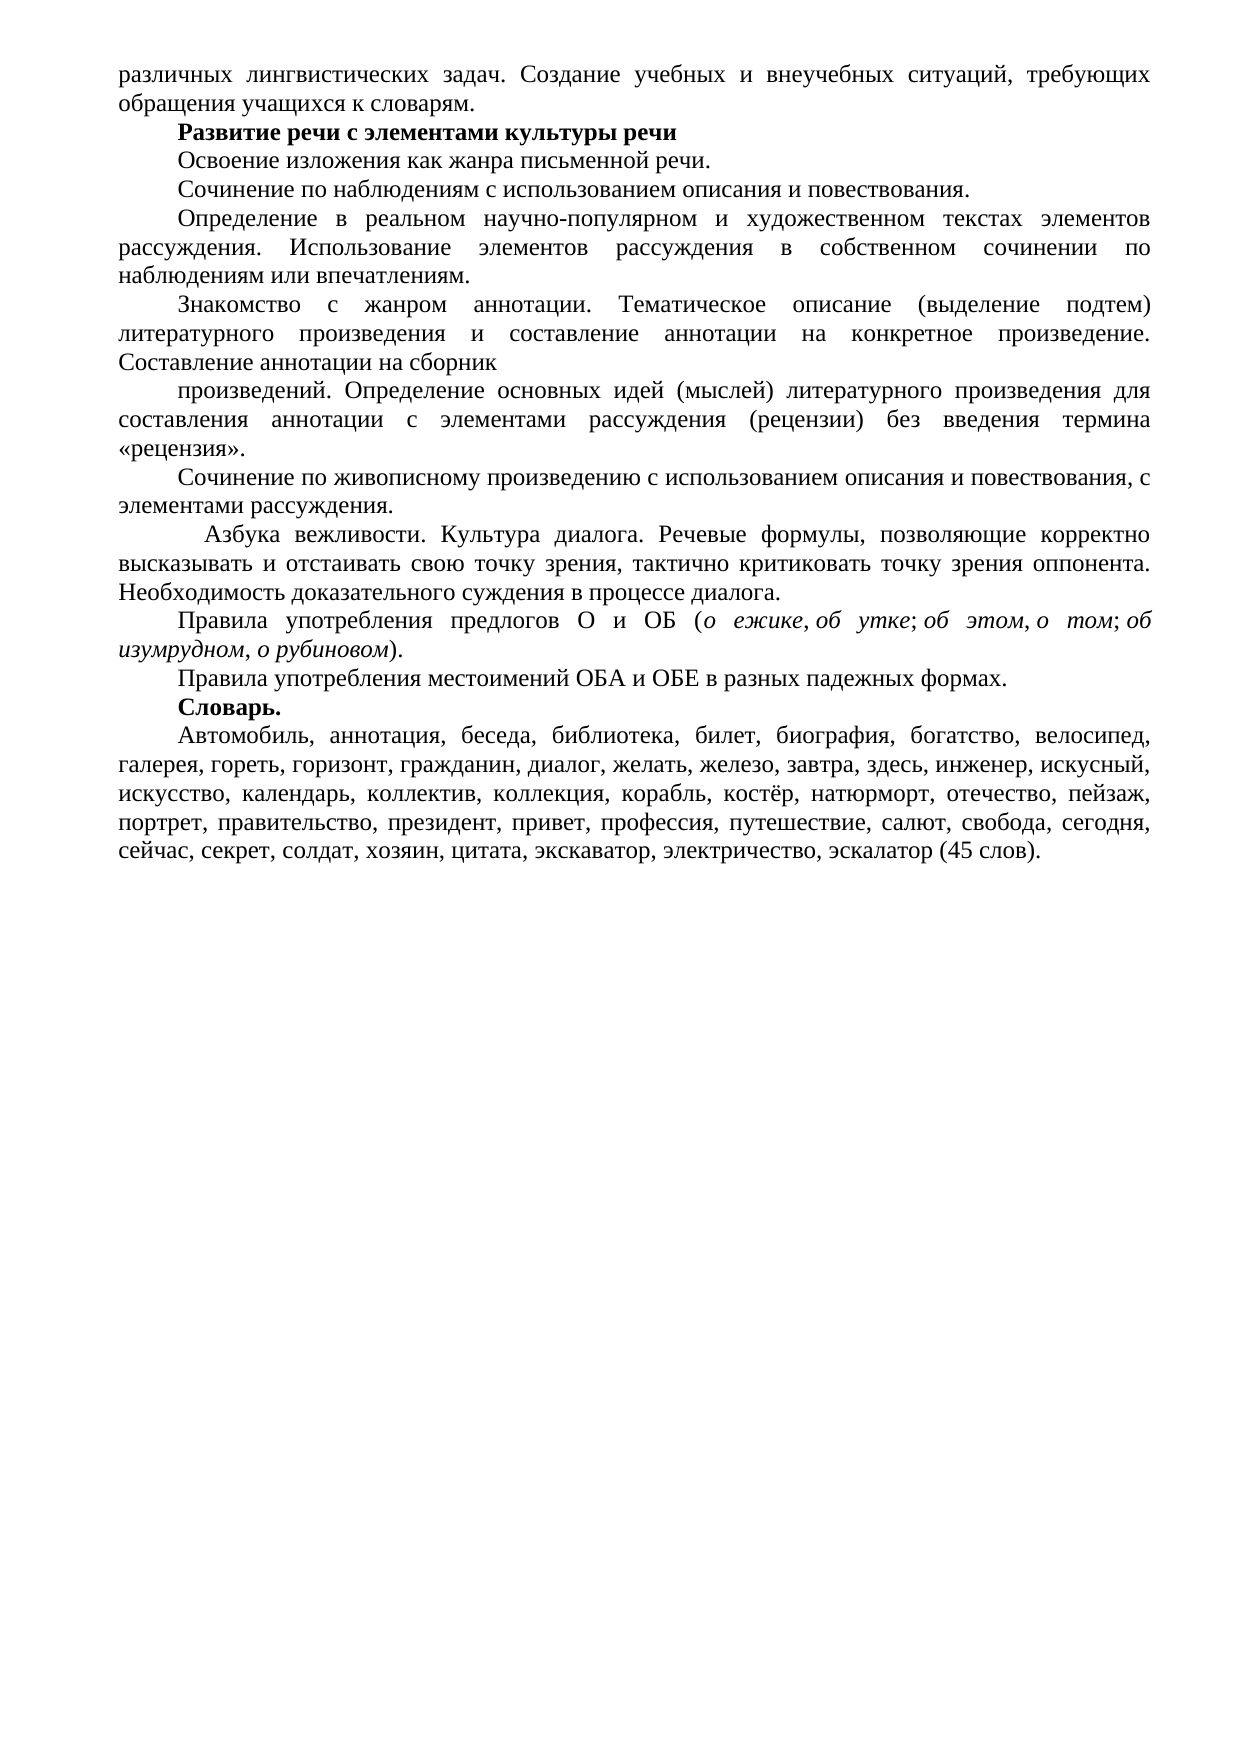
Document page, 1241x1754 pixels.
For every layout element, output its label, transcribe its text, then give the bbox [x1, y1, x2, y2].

text Освоение изложения как жанра письменной речи. [118, 145, 1152, 174]
text Правила употребления местоимений ОБА и ОБЕ в разных падежных формах. [118, 663, 1152, 692]
text Сочинение по наблюдениям с использованием описания и повествования. [118, 174, 1152, 203]
text Азбука вежливости. Культура диалога. Речевые формулы, позволяющие корректно высказывать и отстаивать свою точку зрения, тактично критиковать точку зрения оппонента. Необходимость доказательного суждения в процессе диалога. [118, 519, 1152, 605]
text Развитие речи с элементами культуры речи [118, 117, 1152, 145]
text Знакомство с жанром аннотации. Тематическое описание (выделение подтем) литературного произведения и составление аннотации на конкретное произведение. Составление аннотации на сборник [118, 289, 1152, 375]
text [118, 59, 1152, 117]
text Автомобиль, аннотация, беседа, библиотека, билет, биография, богатство, велосипед, галерея, гореть, горизонт, гражданин, диалог, желать, железо, завтра, здесь, инженер, искусный, искусство, календарь, коллектив, коллекция, корабль, костёр, натюрморт, отечество, пейзаж, портрет, правительство, президент, привет, профессия, путешествие, салют, свобода, сегодня, сейчас, секрет, солдат, хозяин, цитата, экскаватор, электричество, эскалатор (45 слов). [118, 720, 1152, 864]
text Правила употребления предлогов О и ОБ (о ежике, об утке; об этом, о том; об изумрудном, о рубиновом). [118, 605, 1152, 663]
text произведений. Определение основных идей (мыслей) литературного произведения для составления аннотации с элементами рассуждения (рецензии) без введения термина «рецензия». [118, 375, 1152, 462]
text Словарь. [118, 692, 1152, 720]
text Сочинение по живописному произведению с использованием описания и повествования, с элементами рассуждения. [118, 462, 1152, 519]
text Определение в реальном научно-популярном и художественном текстах элементов рассуждения. Использование элементов рассуждения в собственном сочинении по наблюдениям или впечатлениям. [118, 203, 1152, 289]
